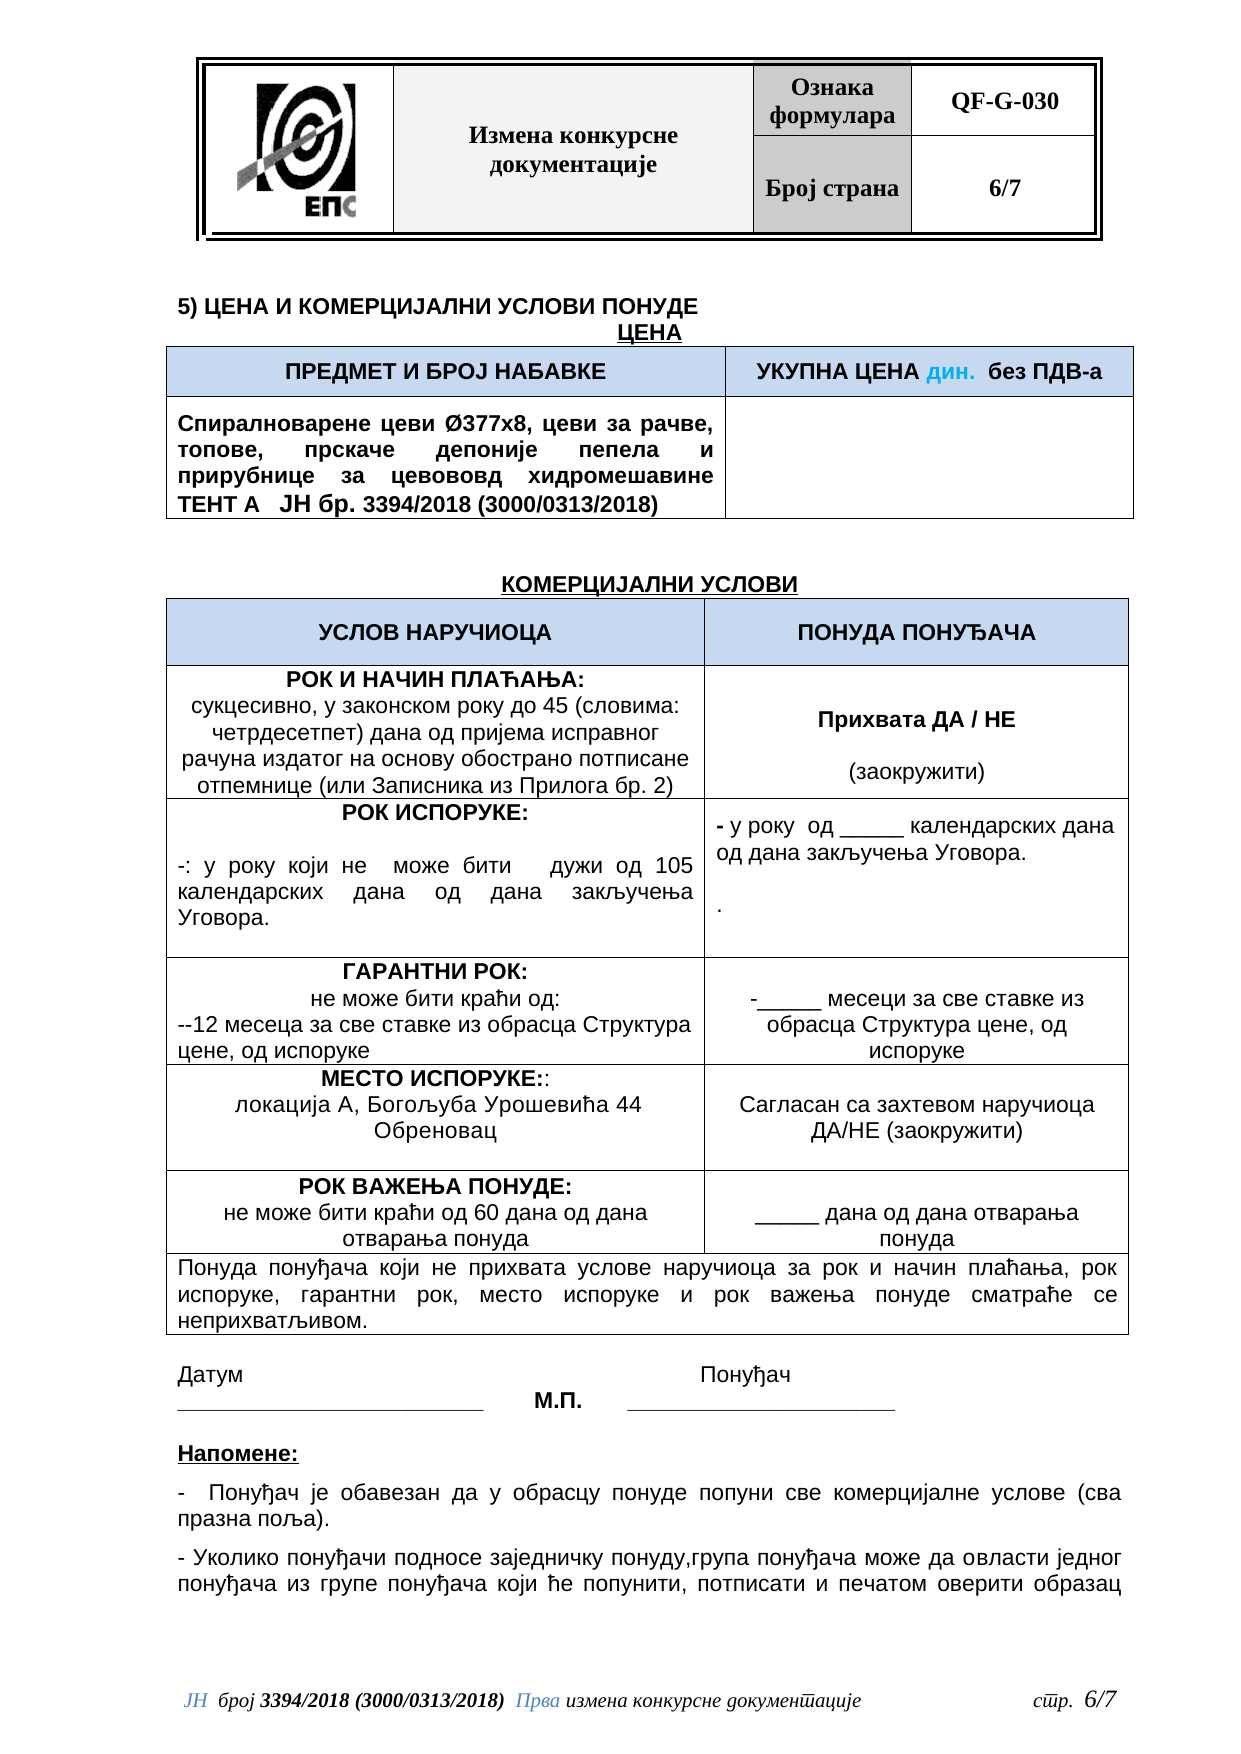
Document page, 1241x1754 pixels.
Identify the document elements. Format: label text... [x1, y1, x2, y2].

table_cell _____ дана од дана отварања понуда [705, 1171, 1128, 1253]
table_cell - у року од _____ календарских дана од дана закључења Уговора. . [705, 799, 1128, 957]
text ЦЕНА [177, 319, 1122, 346]
table_cell [726, 397, 1133, 518]
table_cell -_____ месеци за све ставке из обрасца Структура цене, од испоруке [705, 958, 1128, 1063]
text Напомене: [177, 1440, 1122, 1466]
table_cell МЕСТО ИСПОРУКЕ:: локација А, Богољуба Урошевића 44 Обреновац [167, 1065, 704, 1170]
text - Понуђач је обавезан да у обрасцу понуде попуни све комерцијалне услове (сва празна поља). [177, 1479, 1122, 1531]
table_cell Понуда понуђача који не прихвата услове наручиоца за рок и начин плаћања, рок испоруке, гарантни рок, место испоруке и рок важења понуде сматраће се неприхватљивом. [167, 1254, 1128, 1333]
table_cell ГАРАНТНИ РОК: не може бити краћи од: --12 месеца за све ставке из обрасца Структура цене, од испоруке [167, 958, 704, 1063]
text ________________________ М.П. _____________________ [177, 1387, 1122, 1413]
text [177, 1544, 1122, 1597]
table_header ПОНУДА ПОНУЂАЧА [705, 599, 1128, 665]
table_cell Сагласан са захтевом наручиоца ДА/НЕ (заокружити) [705, 1065, 1128, 1170]
table_cell Спиралноварене цеви Ø377x8, цеви за рачве, топове, прскаче депоније пепела и прирубнице за цевововд хидромешавине ТЕНТ А ЈН бр. 3394/2018 (3000/0313/2018) [167, 397, 725, 518]
table_cell РОК ВАЖЕЊА ПОНУДЕ: не може бити краћи од 60 дана од дана отварања понуда [167, 1171, 704, 1253]
table_header УКУПНА ЦЕНА дин. без ПДВ-а [726, 347, 1133, 396]
table_cell Прихвата ДА / НЕ (заокружити) [705, 666, 1128, 798]
text Датум Понуђач [177, 1361, 1122, 1387]
table_cell РОК И НАЧИН ПЛАЋАЊА: сукцесивно, у законском року до 45 (словима: четрдесетпет) дана од пријема исправног рачуна издатог на основу обострано потписане отпемнице (или Записника из Прилога бр. 2) [167, 666, 704, 798]
text КОМЕРЦИЈАЛНИ УСЛОВИ [177, 571, 1122, 598]
table_cell РОК ИСПОРУКЕ: -: у року који не може бити дужи од 105 календарских дана од дана закључења Уговора. [167, 799, 704, 957]
text 5) ЦЕНА И КОМЕРЦИЈАЛНИ УСЛОВИ ПОНУДЕ [177, 293, 1122, 319]
table_header УСЛОВ НАРУЧИОЦА [167, 599, 704, 665]
table_header ПРЕДМЕТ И БРОЈ НАБАВКЕ [167, 347, 725, 396]
